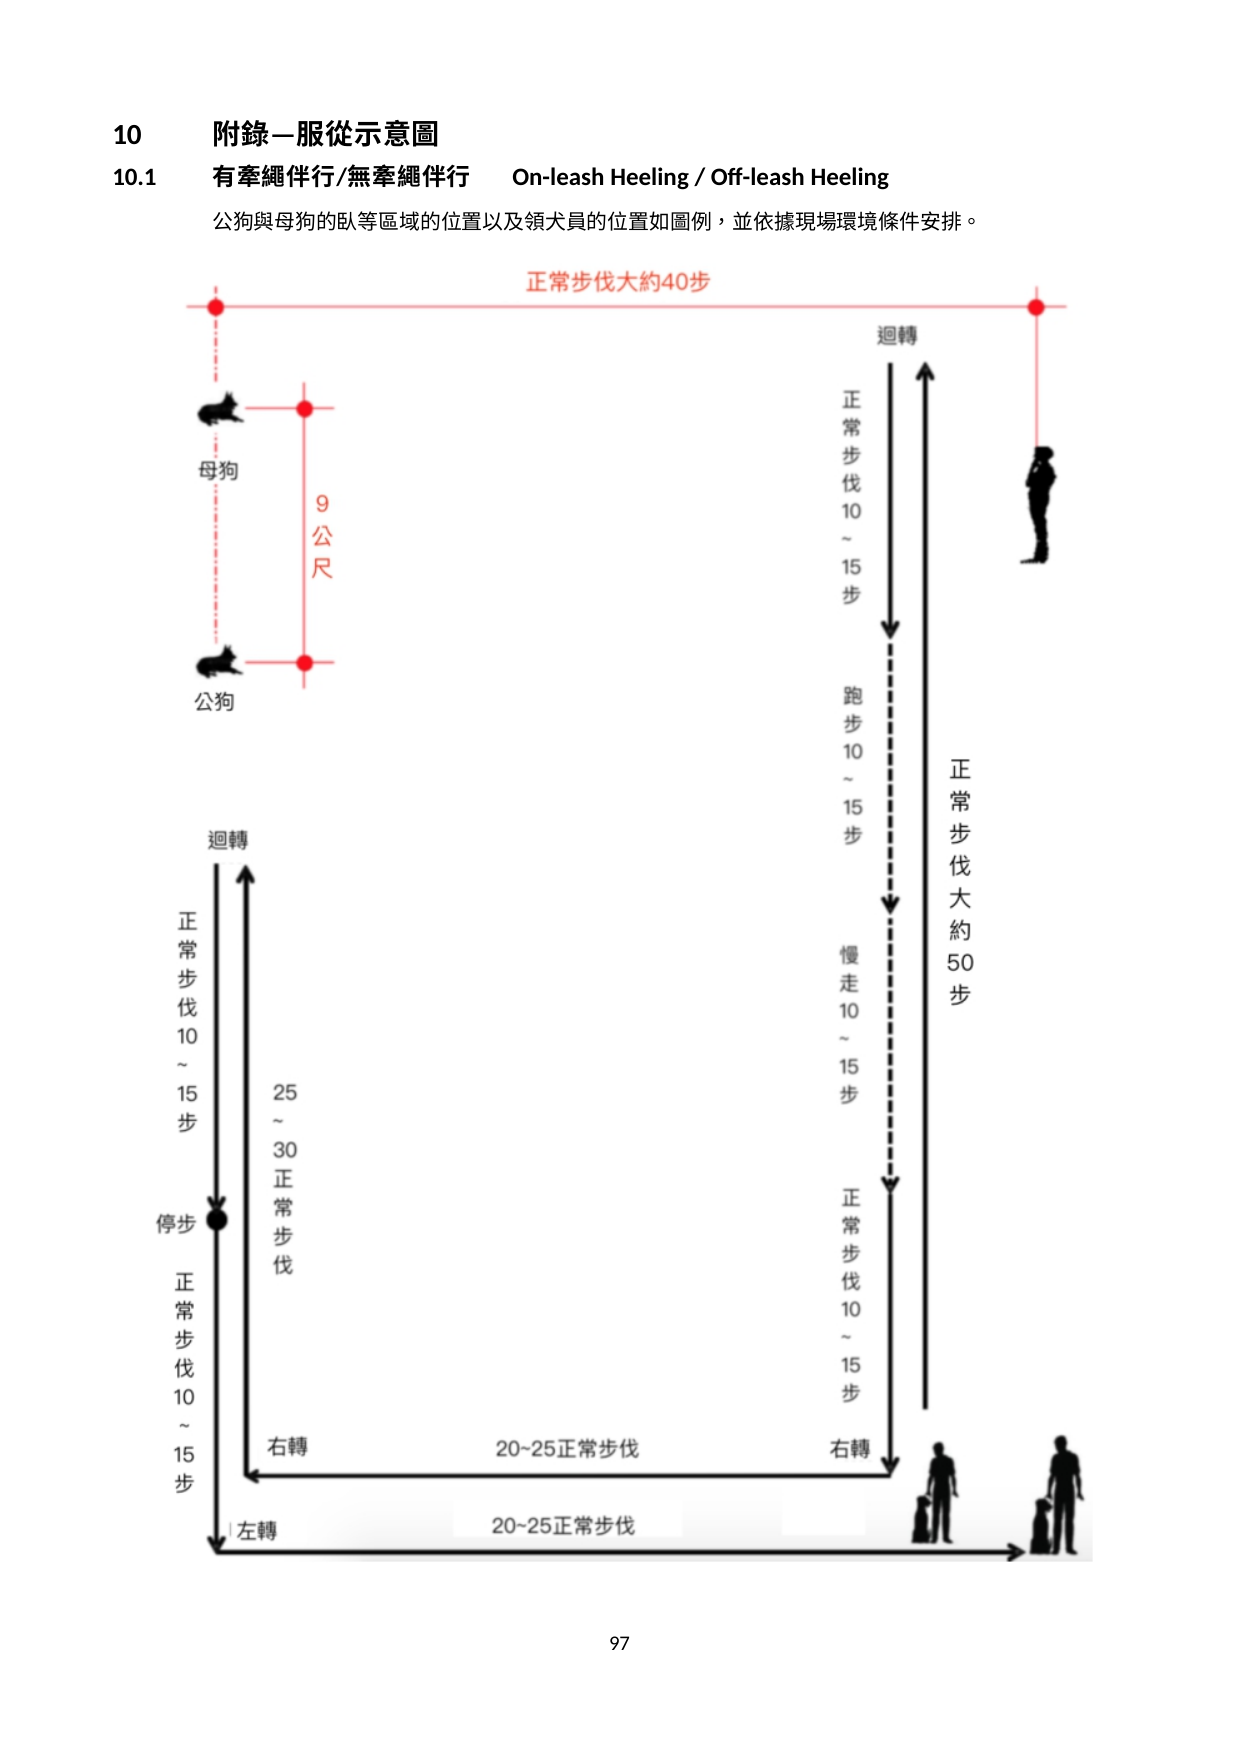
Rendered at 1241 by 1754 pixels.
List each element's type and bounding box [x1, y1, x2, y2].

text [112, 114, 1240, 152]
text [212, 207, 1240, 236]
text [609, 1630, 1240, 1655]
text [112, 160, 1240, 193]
picture [145, 245, 1094, 1563]
